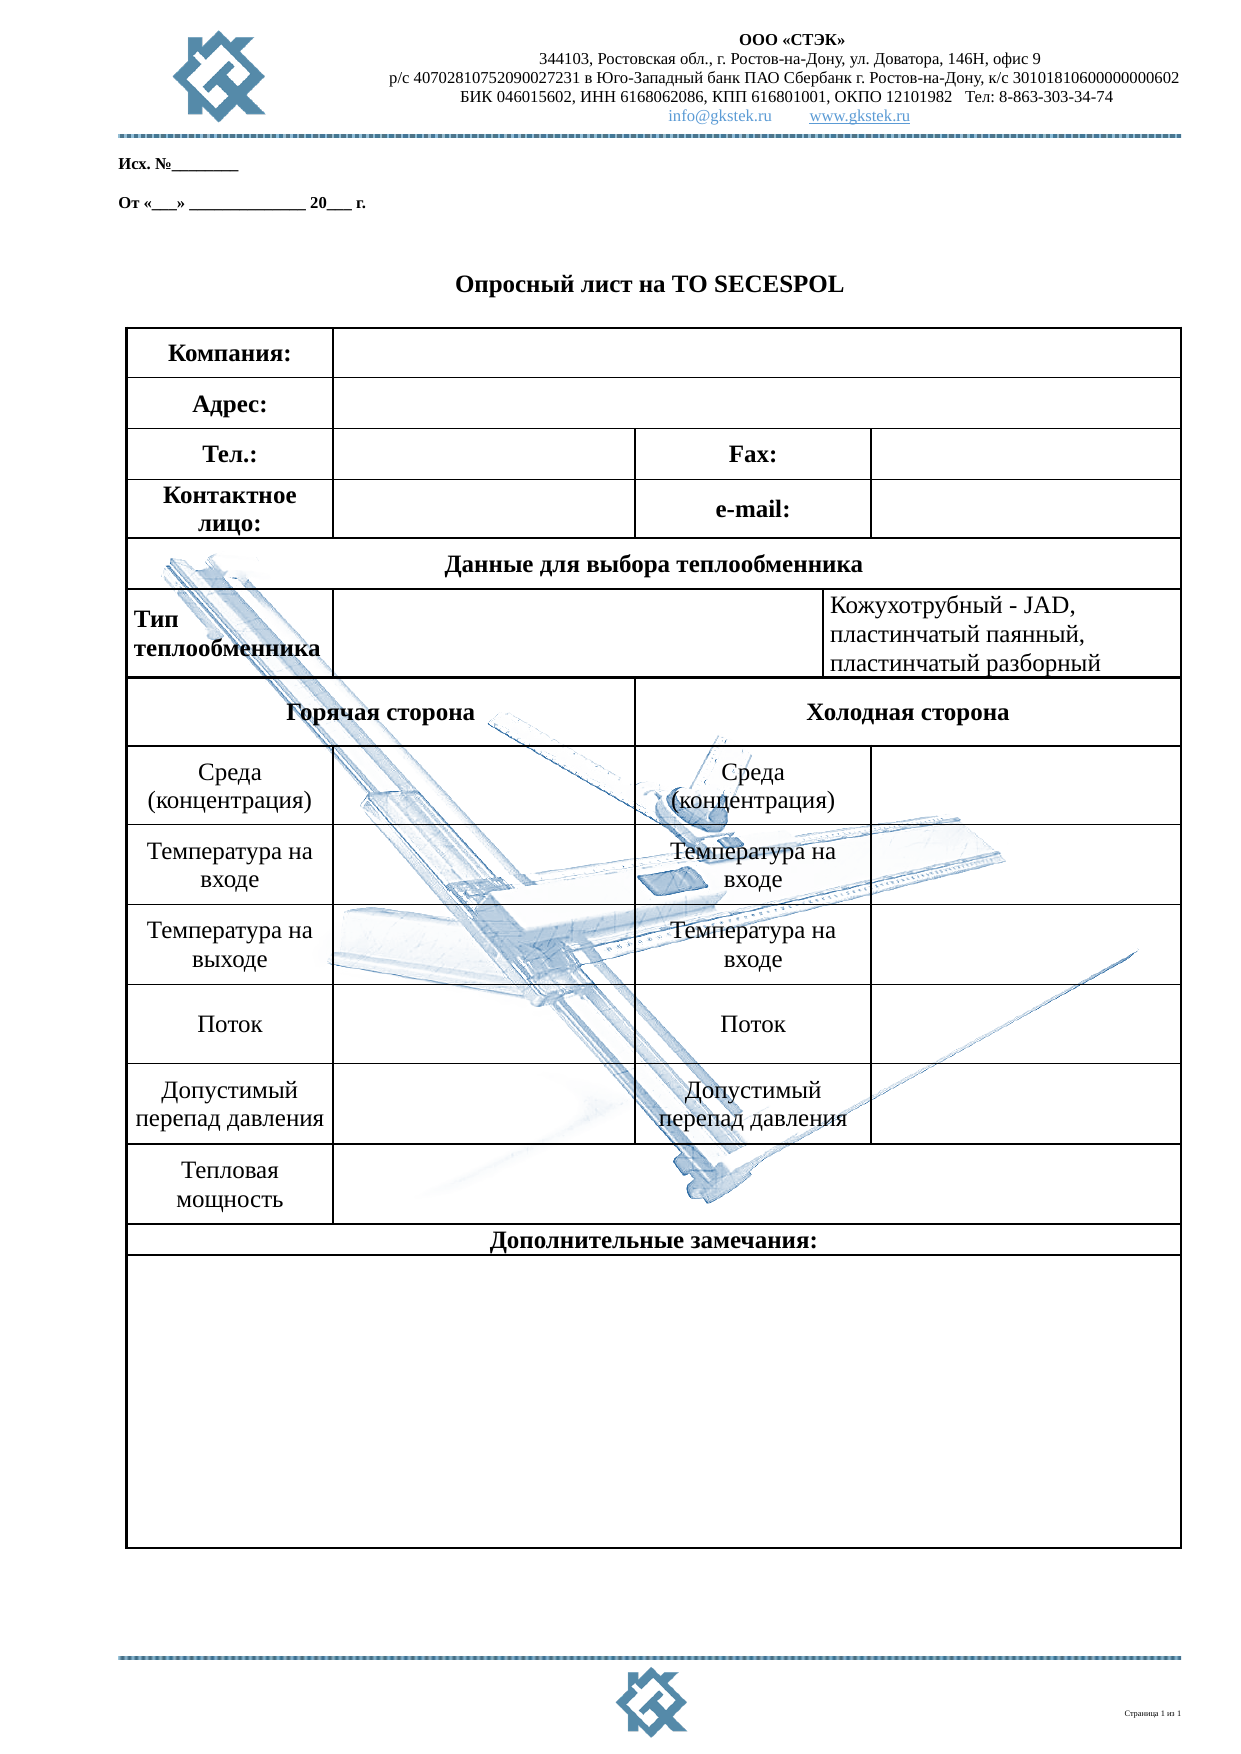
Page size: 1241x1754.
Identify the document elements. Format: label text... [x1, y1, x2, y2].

picture [118, 1656, 1182, 1660]
table_cell Температура на входе [128, 825, 332, 904]
picture [164, 28, 269, 124]
table_cell Поток [128, 985, 332, 1063]
table_cell [334, 378, 1180, 428]
table_cell Тел.: [128, 429, 332, 479]
table_cell [128, 1256, 1180, 1547]
table_cell [334, 480, 634, 537]
table_cell Дополнительные замечания: [128, 1225, 1180, 1253]
table_cell [872, 429, 1180, 479]
picture [118, 134, 1182, 138]
table_cell Fax: [636, 429, 870, 479]
picture [609, 1665, 690, 1739]
table_cell [334, 985, 634, 1063]
table_cell [872, 905, 1180, 983]
table_cell Кожухотрубный - JAD, пластинчатый паянный, пластинчатый разборный [824, 590, 1180, 676]
text Опросный лист на ТО SECESPOL [118, 269, 1181, 298]
table_cell [872, 1064, 1180, 1143]
table_cell [334, 905, 634, 983]
table_cell Адрес: [128, 378, 332, 428]
table_cell [872, 825, 1180, 904]
table_cell [334, 590, 822, 676]
table_cell [334, 1145, 1180, 1223]
table_cell [334, 747, 634, 824]
table_header Компания: [128, 329, 332, 377]
table_cell Температура на входе [636, 905, 870, 983]
table_cell Холодная сторона [636, 679, 1180, 744]
table_cell [334, 429, 634, 479]
table_cell Температура на выходе [128, 905, 332, 983]
table_header [334, 329, 1180, 377]
table_cell [872, 747, 1180, 824]
table_cell Среда (концентрация) [128, 747, 332, 824]
table_cell [334, 825, 634, 904]
table_cell Горячая сторона [128, 679, 634, 744]
table_cell [872, 985, 1180, 1063]
table_cell Температура на входе [636, 825, 870, 904]
table_cell Данные для выбора теплообменника [128, 539, 1180, 588]
text От «___» ______________ 20___ г. [118, 192, 1181, 212]
table_cell [872, 480, 1180, 537]
table_cell e-mail: [636, 480, 870, 537]
table_cell Контактное лицо: [128, 480, 332, 537]
table_cell Допустимый перепад давления [636, 1064, 870, 1143]
table_cell Тепловая мощность [128, 1145, 332, 1223]
table_cell Среда (концентрация) [636, 747, 870, 824]
table_cell Допустимый перепад давления [128, 1064, 332, 1143]
table_cell Тип теплообменника [128, 590, 332, 676]
table_cell [334, 1064, 634, 1143]
table_cell Поток [636, 985, 870, 1063]
text Исх. №________ [118, 154, 1181, 173]
